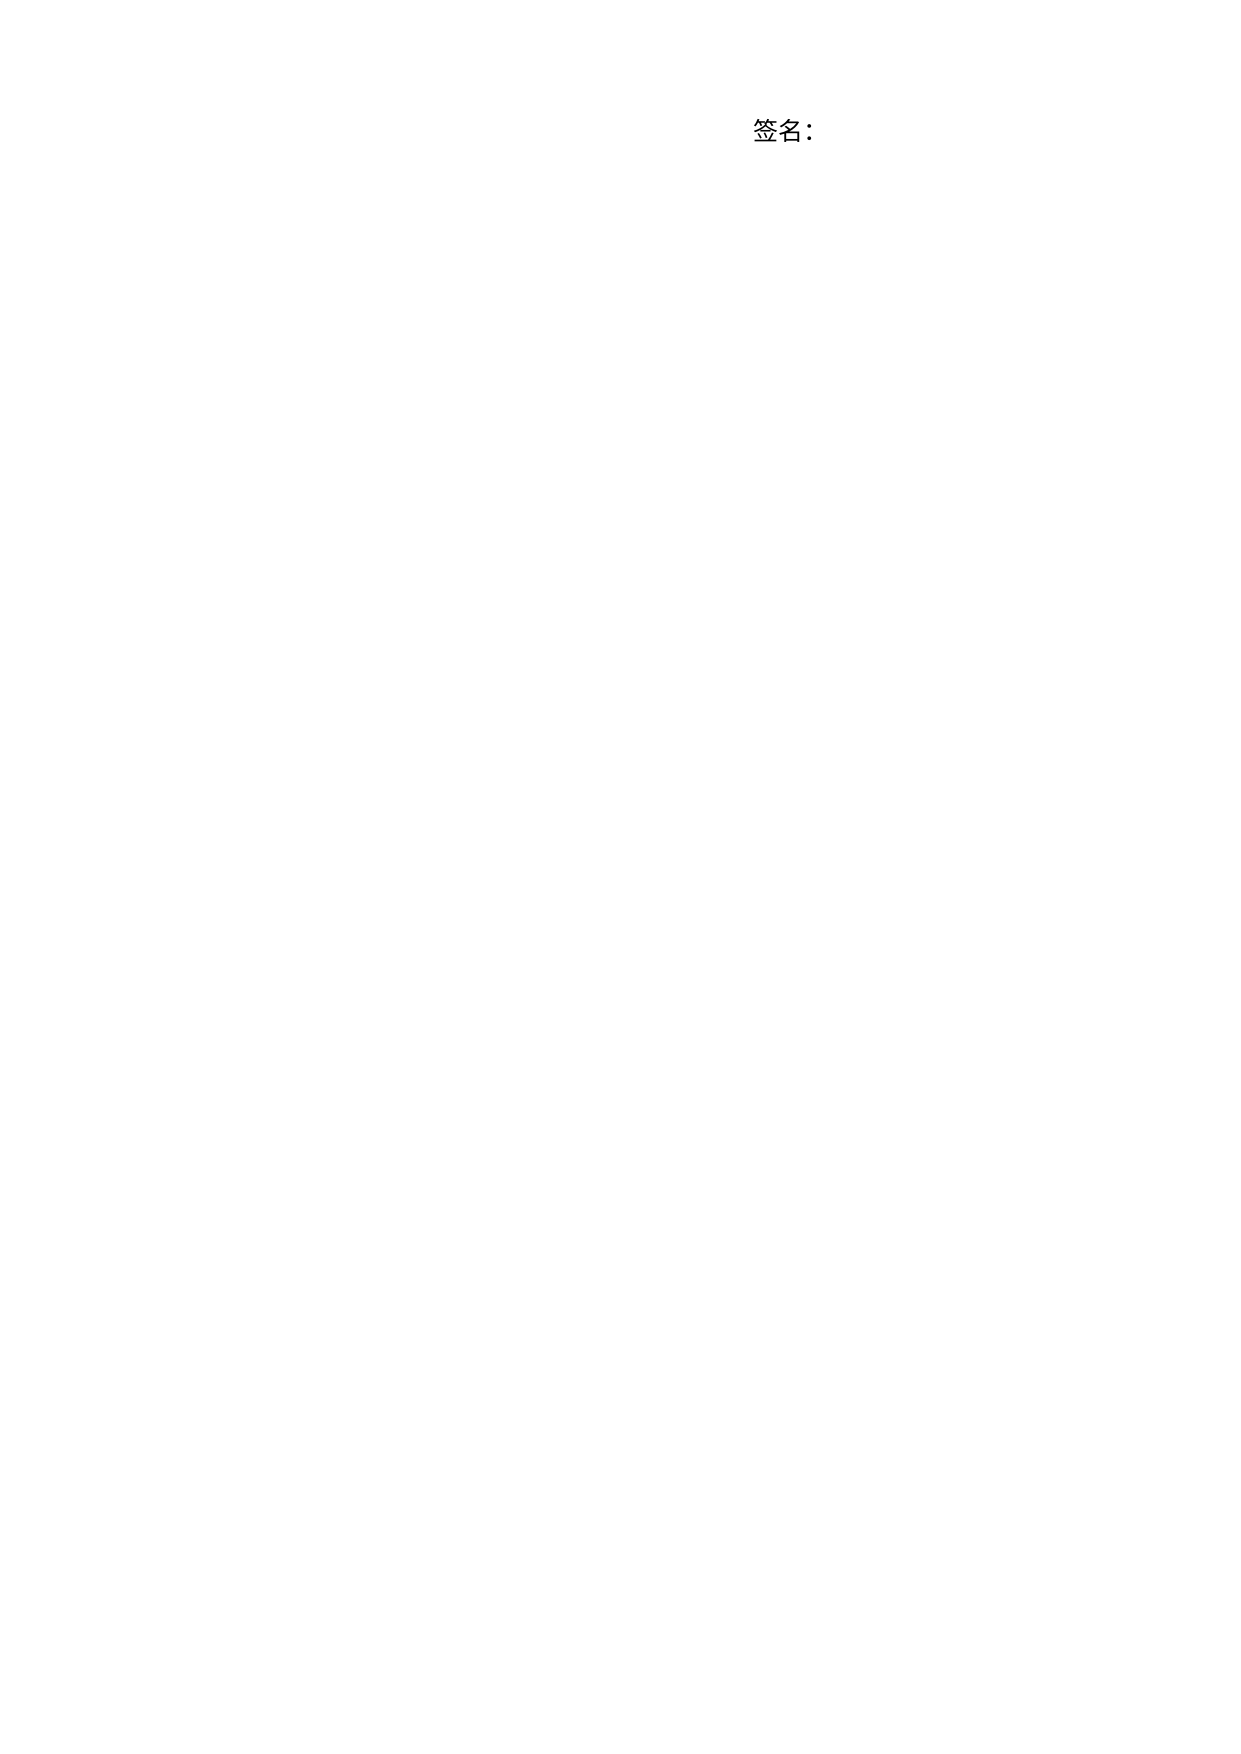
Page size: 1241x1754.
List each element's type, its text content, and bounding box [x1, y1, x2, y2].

text 签名： [104, 96, 1136, 162]
